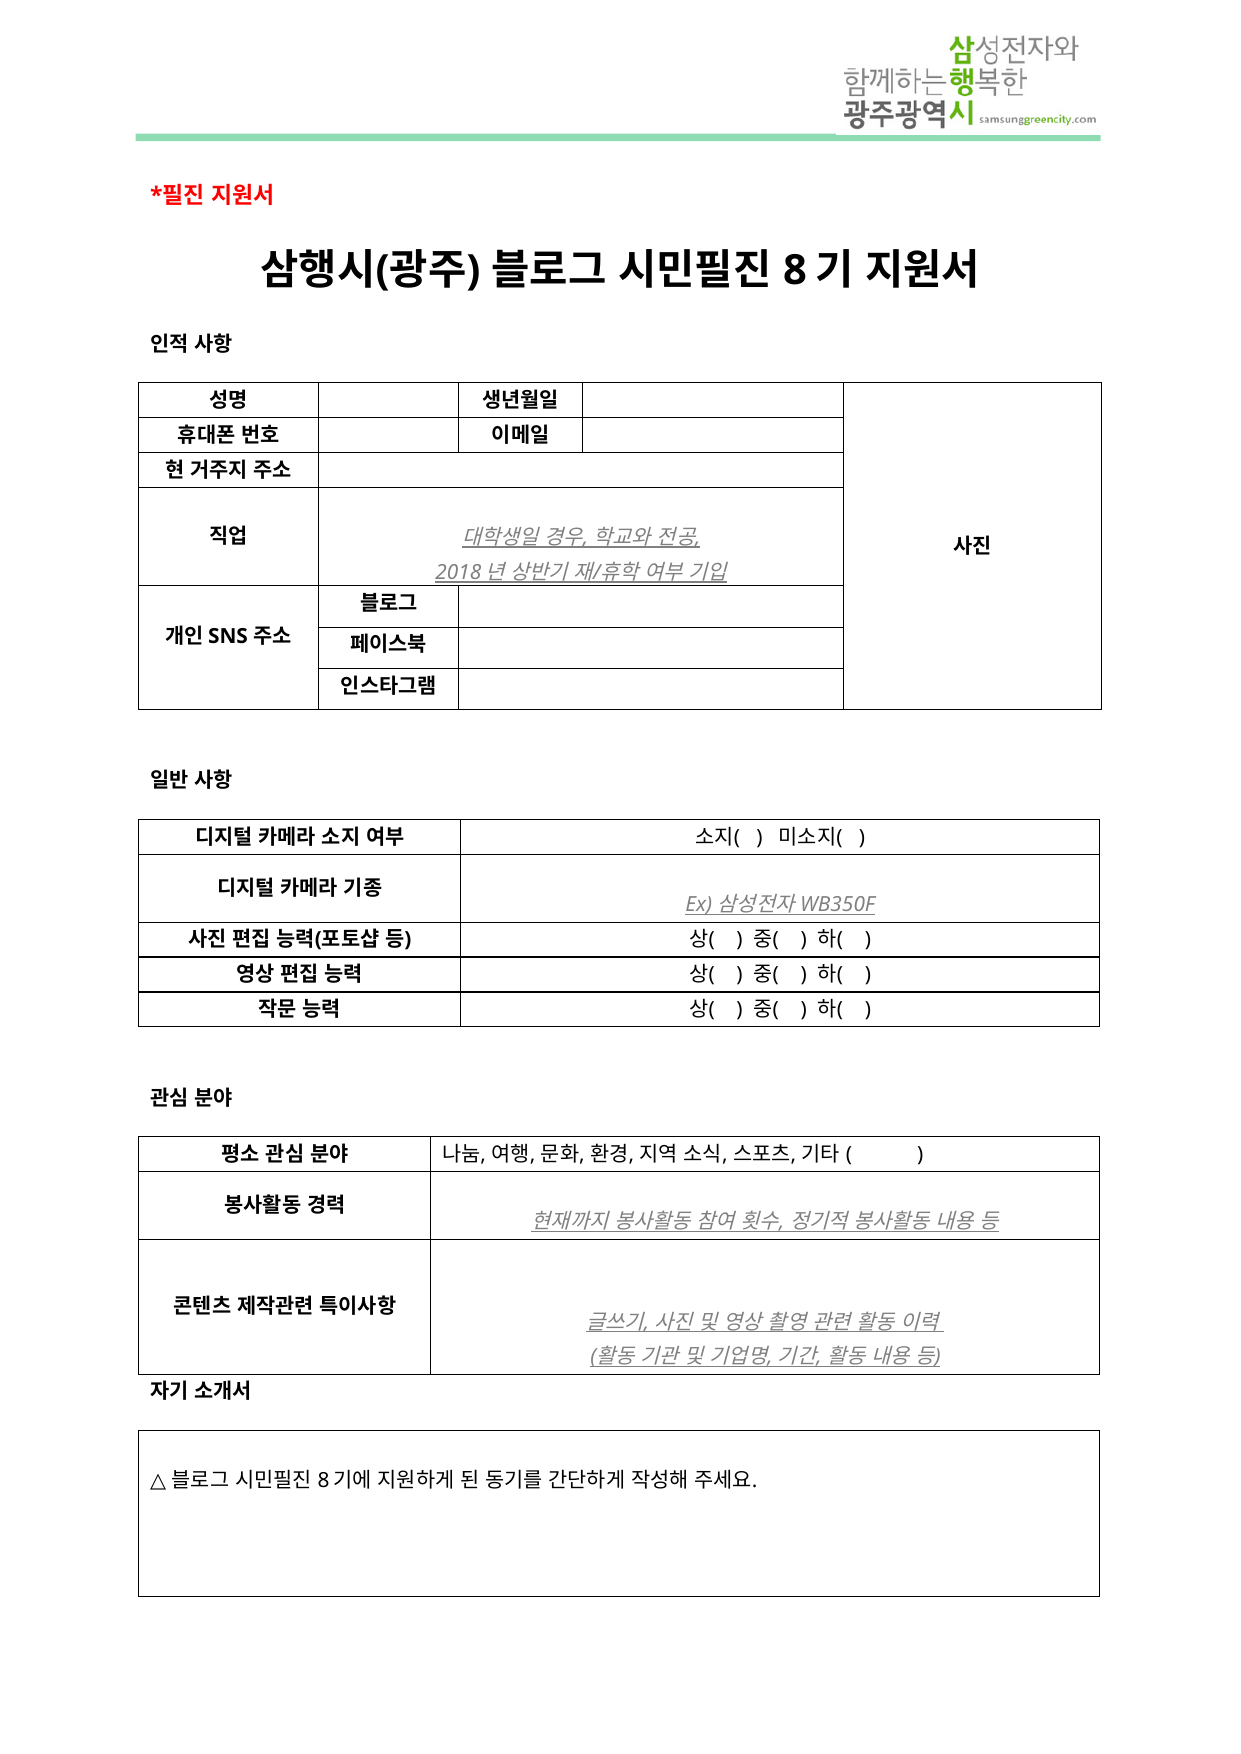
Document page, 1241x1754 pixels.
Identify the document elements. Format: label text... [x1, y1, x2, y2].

table_cell 작문 능력 [139, 993, 460, 1026]
text 자기 소개서 [150, 1375, 1090, 1405]
table_cell 상( ) 중( ) 하( ) [461, 958, 1099, 991]
text 관심 분야 [150, 1081, 1090, 1111]
table_cell 페이스북 [319, 628, 458, 668]
table_cell 블로그 [319, 586, 458, 627]
table_cell [459, 586, 843, 627]
table_cell 콘텐츠 제작관련 특이사항 [139, 1240, 430, 1373]
table_header 성명 [139, 383, 318, 417]
table_cell [583, 418, 843, 452]
table_header [319, 383, 458, 417]
table_header 소지( ) 미소지( ) [461, 820, 1099, 854]
table_header 나눔, 여행, 문화, 환경, 지역 소식, 스포츠, 기타 ( ) [431, 1137, 1099, 1171]
table_cell 직업 [139, 488, 318, 585]
table_cell 이메일 [459, 418, 582, 452]
table_cell 인스타그램 [319, 669, 458, 709]
table_cell 사진 편집 능력(포토샵 등) [139, 923, 460, 956]
table_cell 디지털 카메라 기종 [139, 855, 460, 922]
table_cell [319, 453, 843, 487]
table_cell 글쓰기, 사진 및 영상 촬영 관련 활동 이력 (활동 기관 및 기업명, 기간, 활동 내용 등) [431, 1240, 1099, 1373]
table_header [139, 1431, 1099, 1596]
table_cell 봉사활동 경력 [139, 1172, 430, 1239]
table_cell 휴대폰 번호 [139, 418, 318, 452]
table_header 평소 관심 분야 [139, 1137, 430, 1171]
table_cell 영상 편집 능력 [139, 958, 460, 991]
table_header 생년월일 [459, 383, 582, 417]
table_cell [459, 628, 843, 668]
text 삼행시(광주) 블로그 시민필진 8기 지원서 [150, 236, 1090, 297]
table_cell 개인SNS 주소 [139, 586, 318, 709]
table_cell [319, 418, 458, 452]
table_cell Ex) 삼성전자 WB350F [461, 855, 1099, 922]
picture [836, 28, 1101, 135]
table_header 사진 [844, 383, 1101, 709]
text *필진 지원서 [150, 177, 1090, 211]
table_cell 현 거주지 주소 [139, 453, 318, 487]
text 일반 사항 [150, 764, 1090, 794]
table_cell 상( ) 중( ) 하( ) [461, 923, 1099, 956]
table_cell 상( ) 중( ) 하( ) [461, 993, 1099, 1026]
table_cell 대학생일 경우, 학교와 전공, 2018년 상반기 재/휴학 여부 기입 [319, 488, 843, 585]
table_header 디지털 카메라 소지 여부 [139, 820, 460, 854]
table_cell [459, 669, 843, 709]
table_cell 현재까지 봉사활동 참여 횟수, 정기적 봉사활동 내용 등 [431, 1172, 1099, 1239]
table_header [583, 383, 843, 417]
text 인적 사항 [150, 327, 1090, 357]
